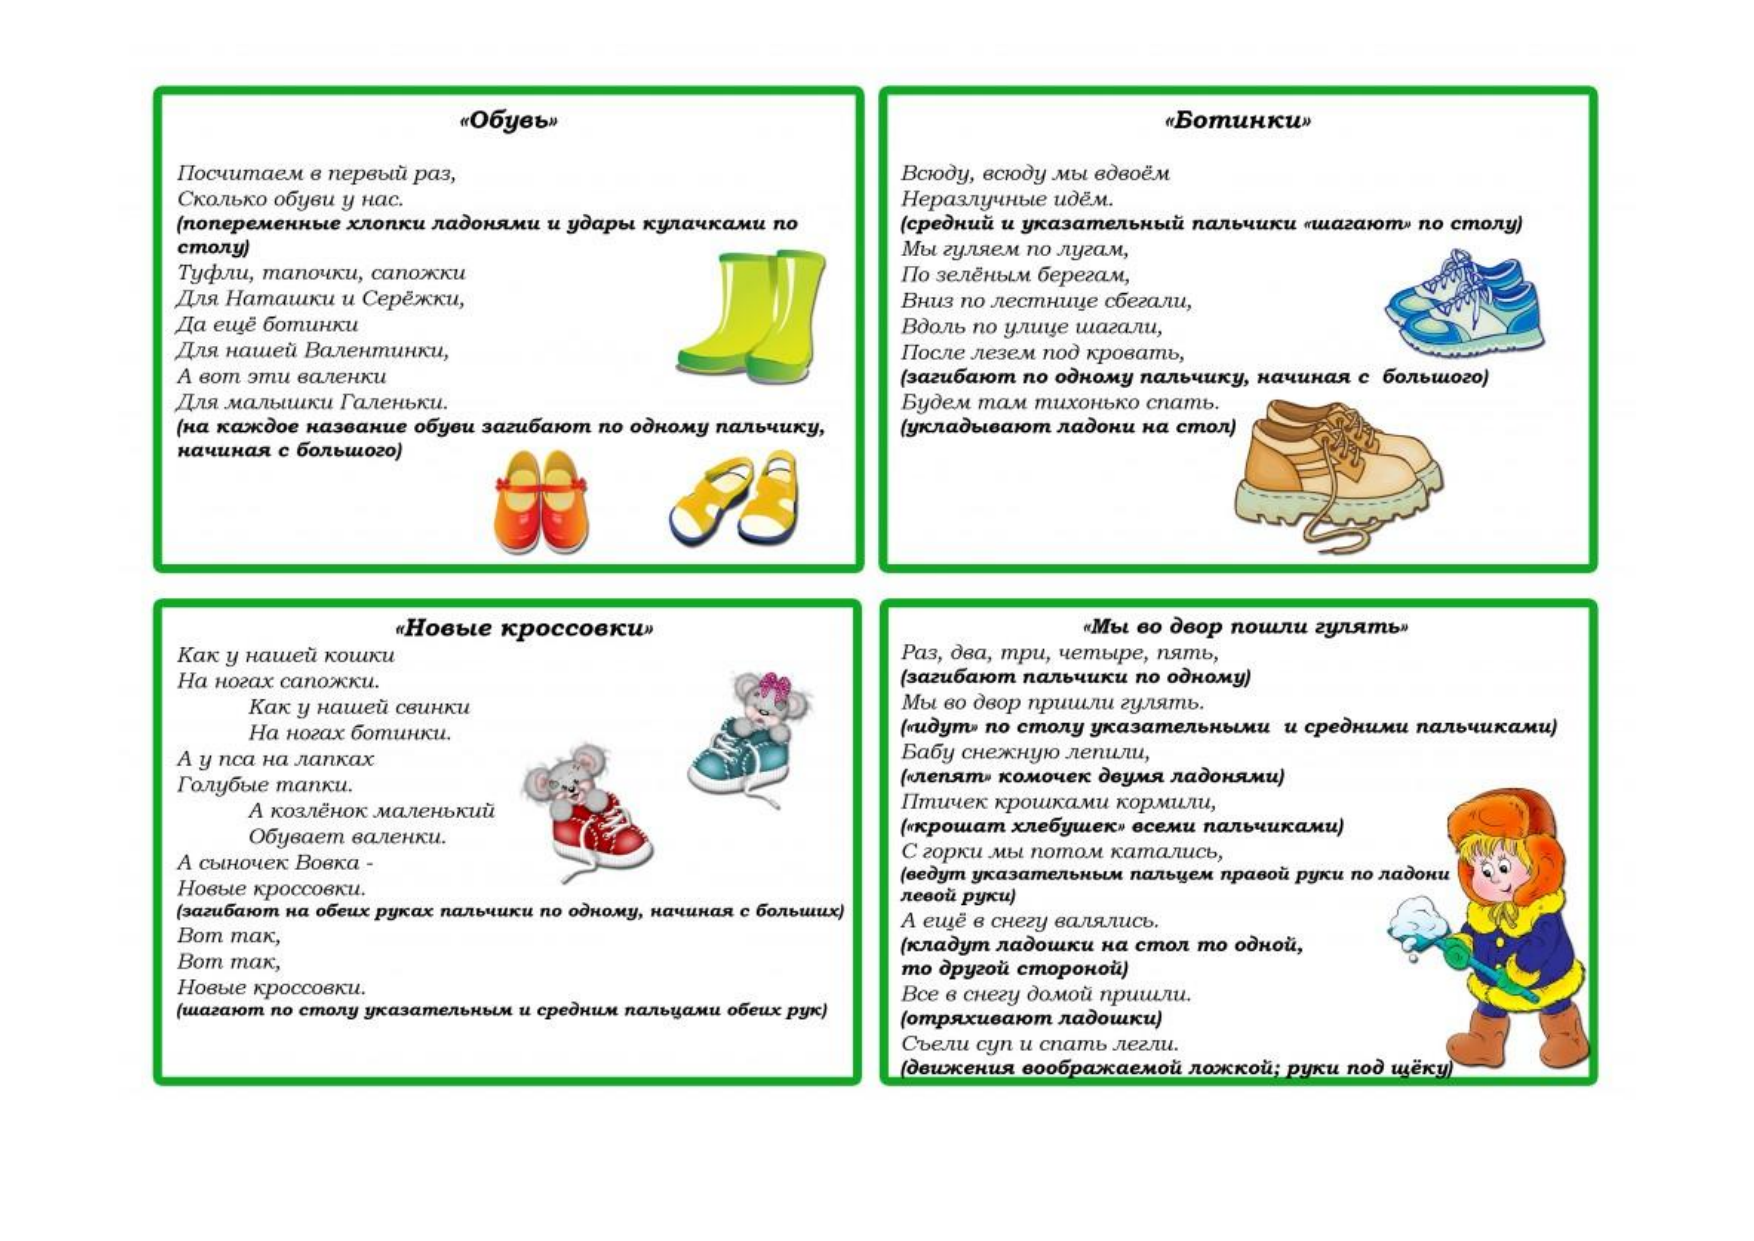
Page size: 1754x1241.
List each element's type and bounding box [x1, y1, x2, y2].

picture [118, 44, 1636, 1116]
